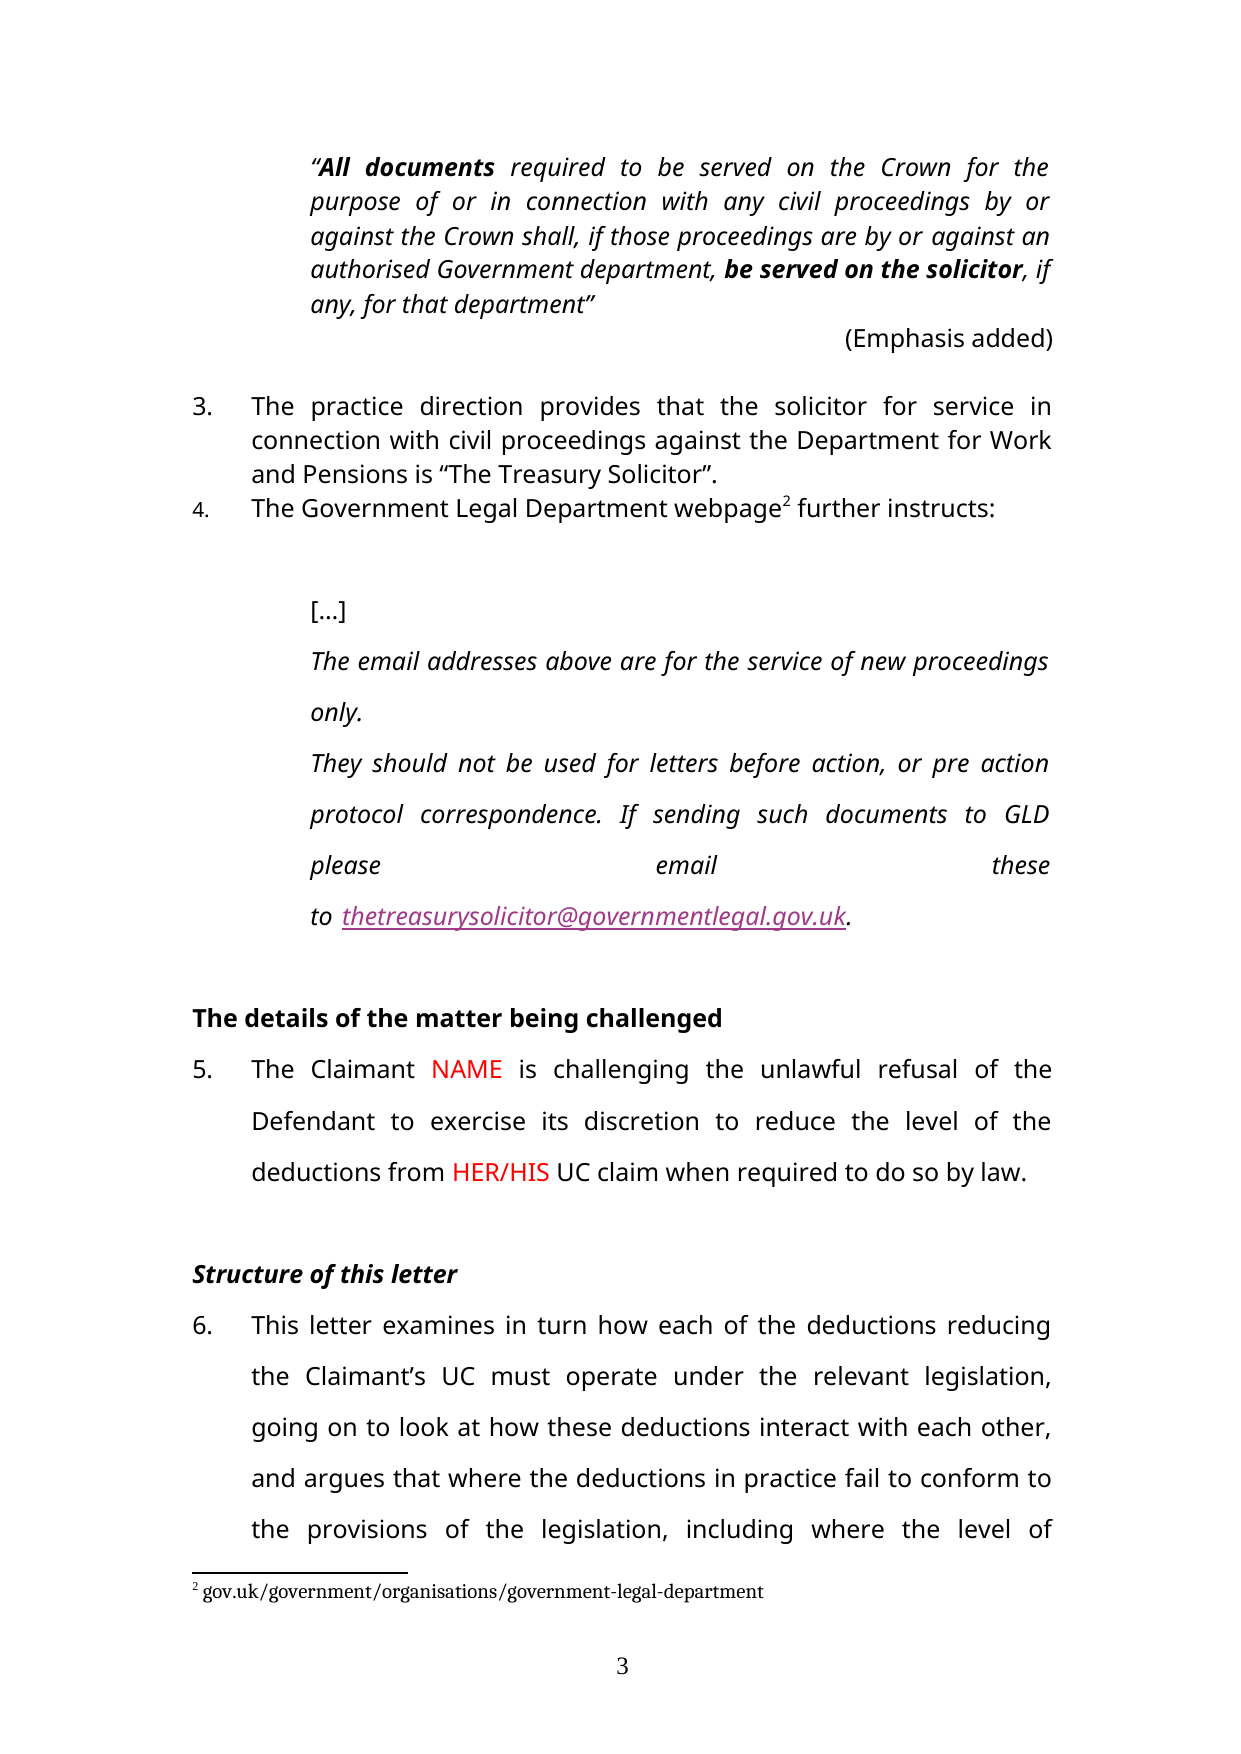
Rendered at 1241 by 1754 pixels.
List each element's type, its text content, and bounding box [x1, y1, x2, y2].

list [192, 1307, 1053, 1546]
text The email addresses above are for the service of new proceedings only. They should not be used for letters before action, or pre action protocol correspondence. If sending such documents to GLD please email these to thetreasurysolicitor@governmentlegal.gov.uk. [310, 644, 1053, 933]
text The details of the matter being challenged [192, 1001, 1053, 1035]
text Structure of this letter [192, 1256, 1053, 1290]
text […] [310, 593, 1053, 627]
list The Claimant NAME is challenging the unlawful refusal of the Defendant to exercise its discretion to reduce the level of the deductions from HER/HIS UC claim when required to do so by law. [192, 1052, 1053, 1188]
list The practice direction provides that the solicitor for service in connection with civil proceedings against the Department for Work and Pensions is “The Treasury Solicitor”. [192, 388, 1053, 491]
list The Government Legal Department webpage further instructs: [192, 491, 1053, 525]
list (Emphasis added) [251, 320, 1053, 354]
list “All documents required to be served on the Crown for the purpose of or in connection with any civil proceedings by or against the Crown shall, if those proceedings are by or against an authorised Government department, be served on the solicitor, if any, for that department” [310, 150, 1053, 320]
